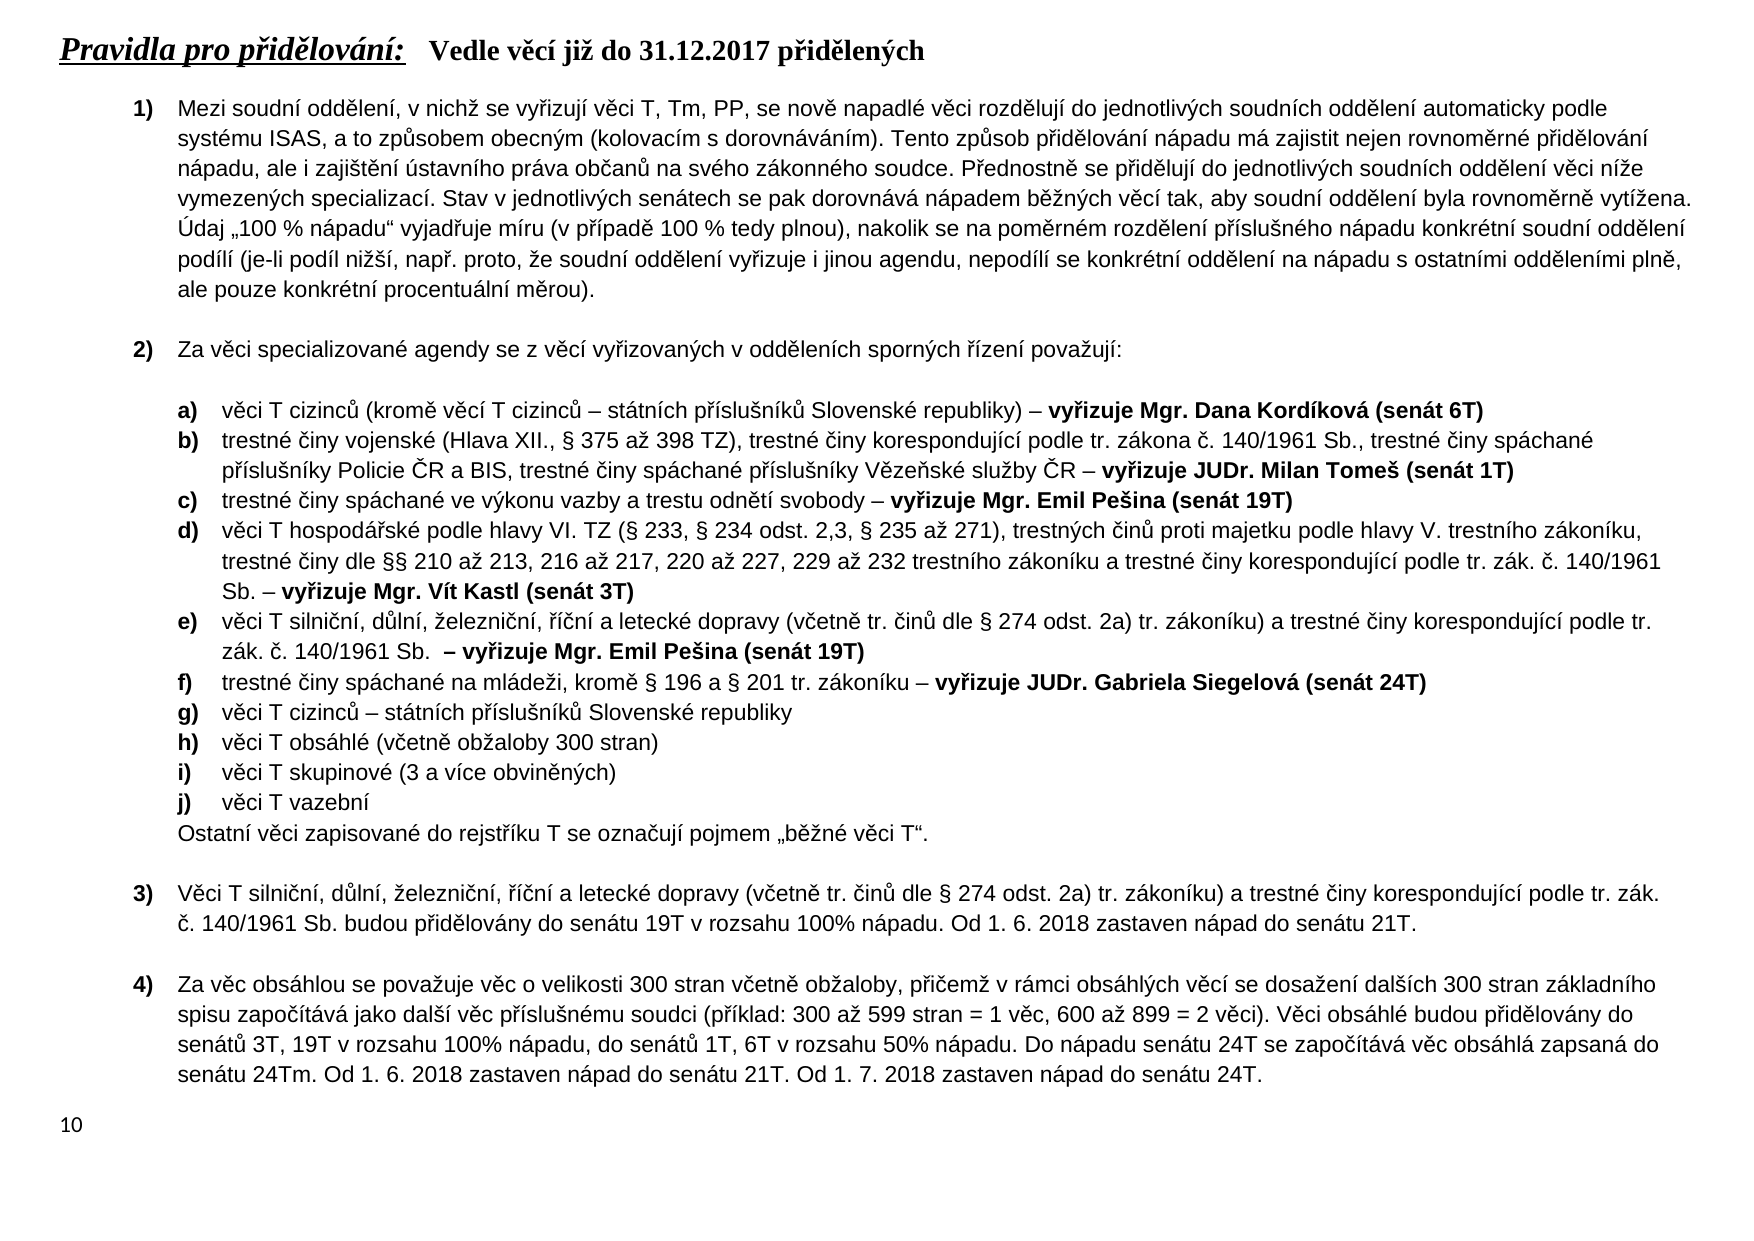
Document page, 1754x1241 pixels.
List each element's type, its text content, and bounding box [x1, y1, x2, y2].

text a) věci T cizinců (kromě věcí T cizinců – státních příslušníků Slovenské republiky) – vyřizuje Mgr. Dana Kordíková (senát 6T) [177, 397, 1695, 423]
text e) věci T silniční, důlní, železniční, říční a letecké dopravy (včetně tr. činů dle § 274 odst. 2a) tr. zákoníku) a trestné činy korespondující podle tr. zák. č. 140/1961 Sb. – vyřizuje Mgr. Emil Pešina (senát 19T) [177, 608, 1695, 664]
text d) věci T hospodářské podle hlavy VI. TZ (§ 233, § 234 odst. 2,3, § 235 až 271), trestných činů proti majetku podle hlavy V. trestního zákoníku, trestné činy dle §§ 210 až 213, 216 až 217, 220 až 227, 229 až 232 trestního zákoníku a trestné činy korespondující podle tr. zák. č. 140/1961 Sb. – vyřizuje Mgr. Vít Kastl (senát 3T) [177, 517, 1695, 604]
text j) věci T vazební [177, 789, 1695, 816]
text Ostatní věci zapisované do rejstříku T se označují pojmem „běžné věci T“. [177, 819, 1695, 846]
text i) věci T skupinové (3 a více obviněných) [177, 759, 1695, 785]
text 2) Za věci specializované agendy se z věcí vyřizovaných v odděleních sporných řízení považují: [133, 336, 1695, 362]
text c) trestné činy spáchané ve výkonu vazby a trestu odnětí svobody – vyřizuje Mgr. Emil Pešina (senát 19T) [177, 487, 1695, 513]
text 4) Za věc obsáhlou se považuje věc o velikosti 300 stran včetně obžaloby, přičemž v rámci obsáhlých věcí se dosažení dalších 300 stran základního spisu započítává jako další věc příslušnému soudci (příklad: 300 až 599 stran = 1 věc, 600 až 899 = 2 věci). Věci obsáhlé budou přidělovány do senátů 3T, 19T v rozsahu 100% nápadu, do senátů 1T, 6T v rozsahu 50% nápadu. Do nápadu senátu 24T se započítává věc obsáhlá zapsaná do senátu 24Tm. Od 1. 6. 2018 zastaven nápad do senátu 21T. Od 1. 7. 2018 zastaven nápad do senátu 24T. [133, 971, 1695, 1087]
text 1) Mezi soudní oddělení, v nichž se vyřizují věci T, Tm, PP, se nově napadlé věci rozdělují do jednotlivých soudních oddělení automaticky podle systému ISAS, a to způsobem obecným (kolovacím s dorovnáváním). Tento způsob přidělování nápadu má zajistit nejen rovnoměrné přidělování nápadu, ale i zajištění ústavního práva občanů na svého zákonného soudce. Přednostně se přidělují do jednotlivých soudních oddělení věci níže vymezených specializací. Stav v jednotlivých senátech se pak dorovnává nápadem běžných věcí tak, aby soudní oddělení byla rovnoměrně vytížena. Údaj „100 % nápadu“ vyjadřuje míru (v případě 100 % tedy plnou), nakolik se na poměrném rozdělení příslušného nápadu konkrétní soudní oddělení podílí (je-li podíl nižší, např. proto, že soudní oddělení vyřizuje i jinou agendu, nepodílí se konkrétní oddělení na nápadu s ostatními odděleními plně, ale pouze konkrétní procentuální měrou). [133, 94, 1695, 302]
text h) věci T obsáhlé (včetně obžaloby 300 stran) [177, 729, 1695, 755]
text g) věci T cizinců – státních příslušníků Slovenské republiky [177, 699, 1695, 725]
text Pravidla pro přidělování: Vedle věcí již do 31.12.2017 přidělených [59, 29, 1695, 68]
text f) trestné činy spáchané na mládeži, kromě § 196 a § 201 tr. zákoníku – vyřizuje JUDr. Gabriela Siegelová (senát 24T) [177, 668, 1695, 695]
text 3) Věci T silniční, důlní, železniční, říční a letecké dopravy (včetně tr. činů dle § 274 odst. 2a) tr. zákoníku) a trestné činy korespondující podle tr. zák. č. 140/1961 Sb. budou přidělovány do senátu 19T v rozsahu 100% nápadu. Od 1. 6. 2018 zastaven nápad do senátu 21T. [133, 880, 1695, 936]
text b) trestné činy vojenské (Hlava XII., § 375 až 398 TZ), trestné činy korespondující podle tr. zákona č. 140/1961 Sb., trestné činy spáchané příslušníky Policie ČR a BIS, trestné činy spáchané příslušníky Vězeňské služby ČR – vyřizuje JUDr. Milan Tomeš (senát 1T) [177, 427, 1695, 483]
